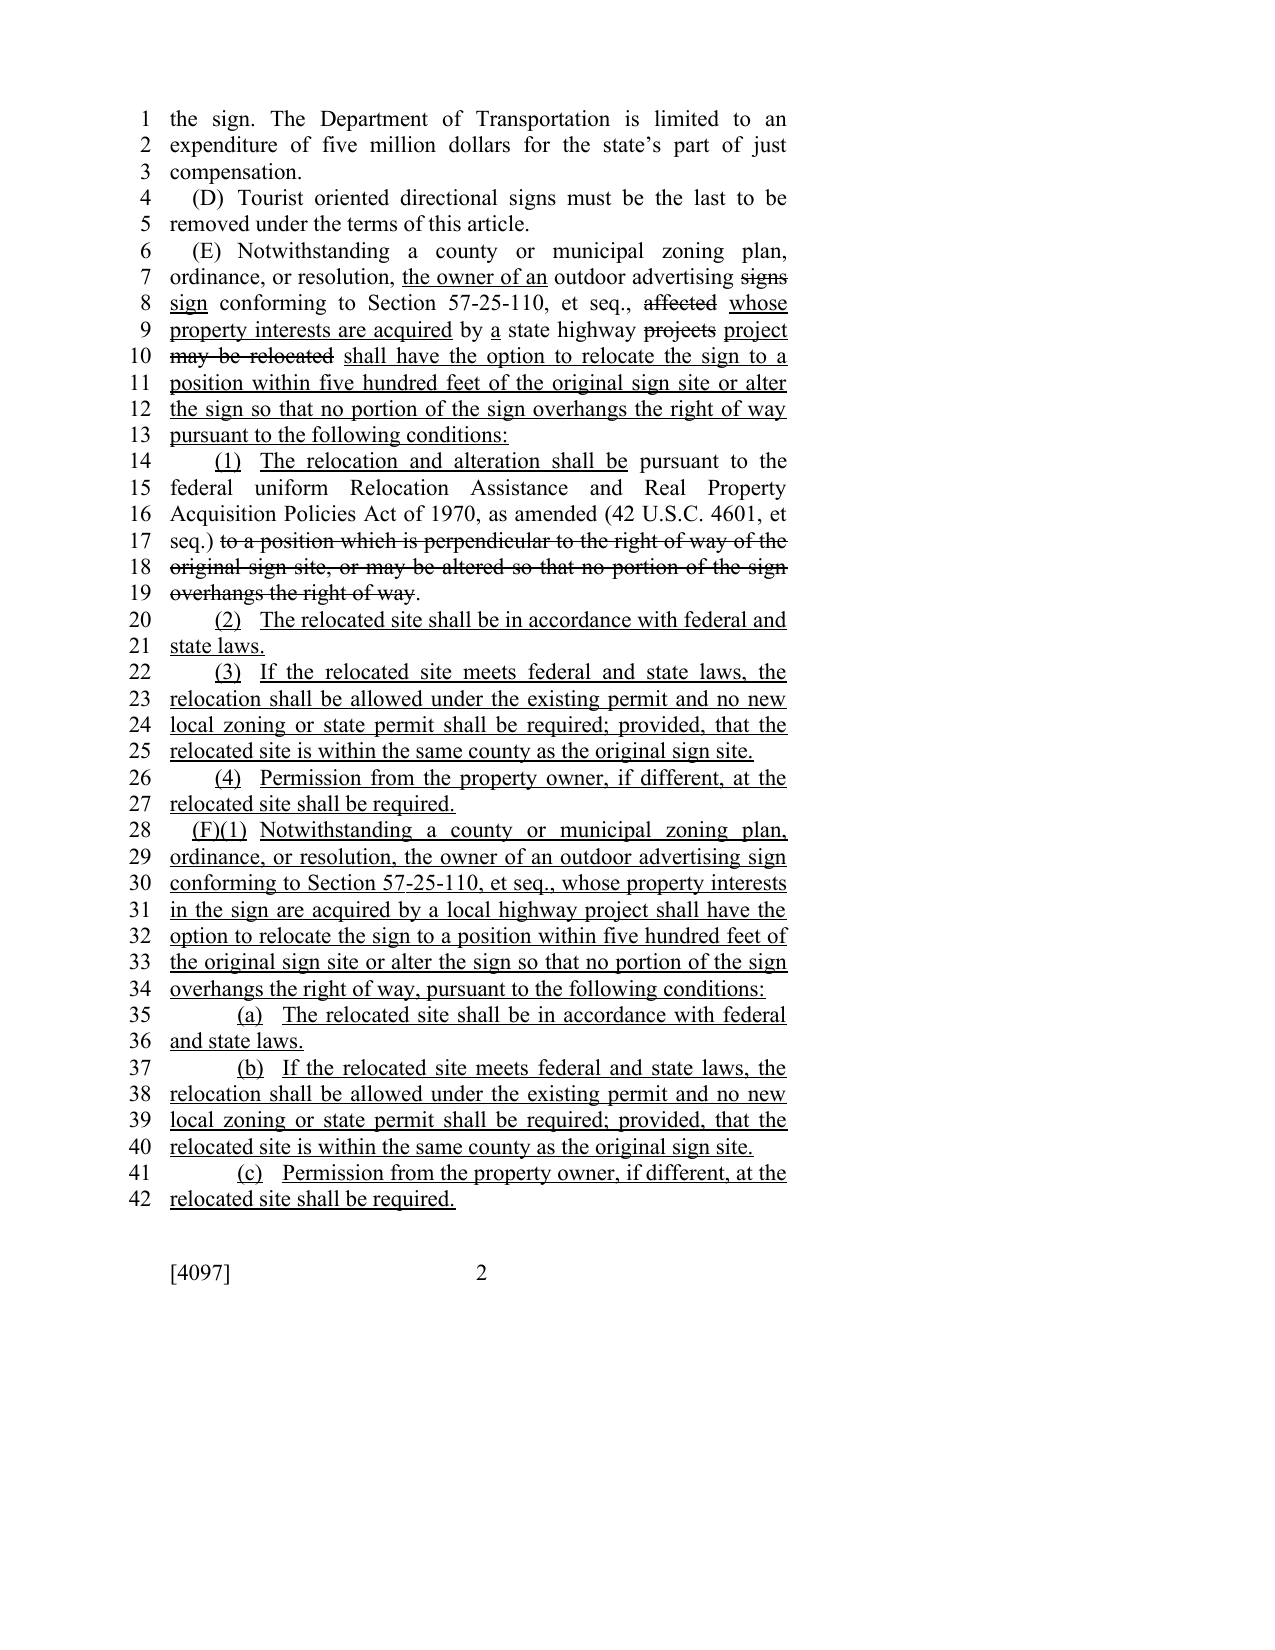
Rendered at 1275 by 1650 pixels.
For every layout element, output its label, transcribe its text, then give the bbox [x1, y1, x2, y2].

text (F)(1) Notwithstanding a county or municipal zoning plan, ordinance, or resolution, the owner of an outdoor advertising sign conforming to Section 57-25-110, et seq., whose property interests in the sign are acquired by a local highway project shall have the option to relocate the sign to a position within five hundred feet of the original sign site or alter the sign so that no portion of the sign overhangs the right of way, pursuant to the following conditions: [169, 817, 787, 866]
text (1) The relocation and alteration shall be pursuant to the federal uniform Relocation Assistance and Real Property Acquisition Policies Act of 1970, as amended (42 U.S.C. 4601, et seq.) to a position which is perpendicular to the right of way of the original sign site, or may be altered so that no portion of the sign overhangs the right of way. [169, 448, 787, 567]
text (E) Notwithstanding a county or municipal zoning plan, ordinance, or resolution, the owner of an outdoor advertising signs sign conforming to Section 57-25-110, et seq., affected whose property interests are acquired by a state highway projects project may be relocated shall have the option to relocate the sign to a position within five hundred feet of the original sign site or alter the sign so that no portion of the sign overhangs the right of way pursuant to the following conditions: [169, 237, 787, 391]
text (2) The relocated site shall be in accordance with federal and state laws. [169, 606, 787, 658]
text (D) Tourist oriented directional signs must be the last to be removed under the terms of this article. [169, 184, 787, 237]
text (3) If the relocated site meets federal and state laws, the relocation shall be allowed under the existing permit and no new local zoning or state permit shall be required; provided, that the relocated site is within the same county as the original sign site. [169, 735, 787, 764]
text (c) Permission from the property owner, if different, at the relocated site shall be required. [169, 1159, 787, 1212]
text (3) If the relocated site meets federal and state laws, the relocation shall be allowed under the existing permit and no new local zoning or state permit shall be required; provided, that the relocated site is within the same county as the original sign site. [169, 658, 787, 708]
text (a) The relocated site shall be in accordance with federal and state laws. [169, 1001, 787, 1054]
text (b) If the relocated site meets federal and state laws, the relocation shall be allowed under the existing permit and no new local zoning or state permit shall be required; provided, that the relocated site is within the same county as the original sign site. [169, 1054, 787, 1103]
text (4) Permission from the property owner, if different, at the relocated site shall be required. [169, 764, 787, 817]
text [169, 105, 787, 184]
text (b) If the relocated site meets federal and state laws, the relocation shall be allowed under the existing permit and no new local zoning or state permit shall be required; provided, that the relocated site is within the same county as the original sign site. [169, 1130, 787, 1159]
text (1) The relocation and alteration shall be pursuant to the federal uniform Relocation Assistance and Real Property Acquisition Policies Act of 1970, as amended (42 U.S.C. 4601, et seq.) to a position which is perpendicular to the right of way of the original sign site, or may be altered so that no portion of the sign overhangs the right of way. [169, 568, 787, 606]
